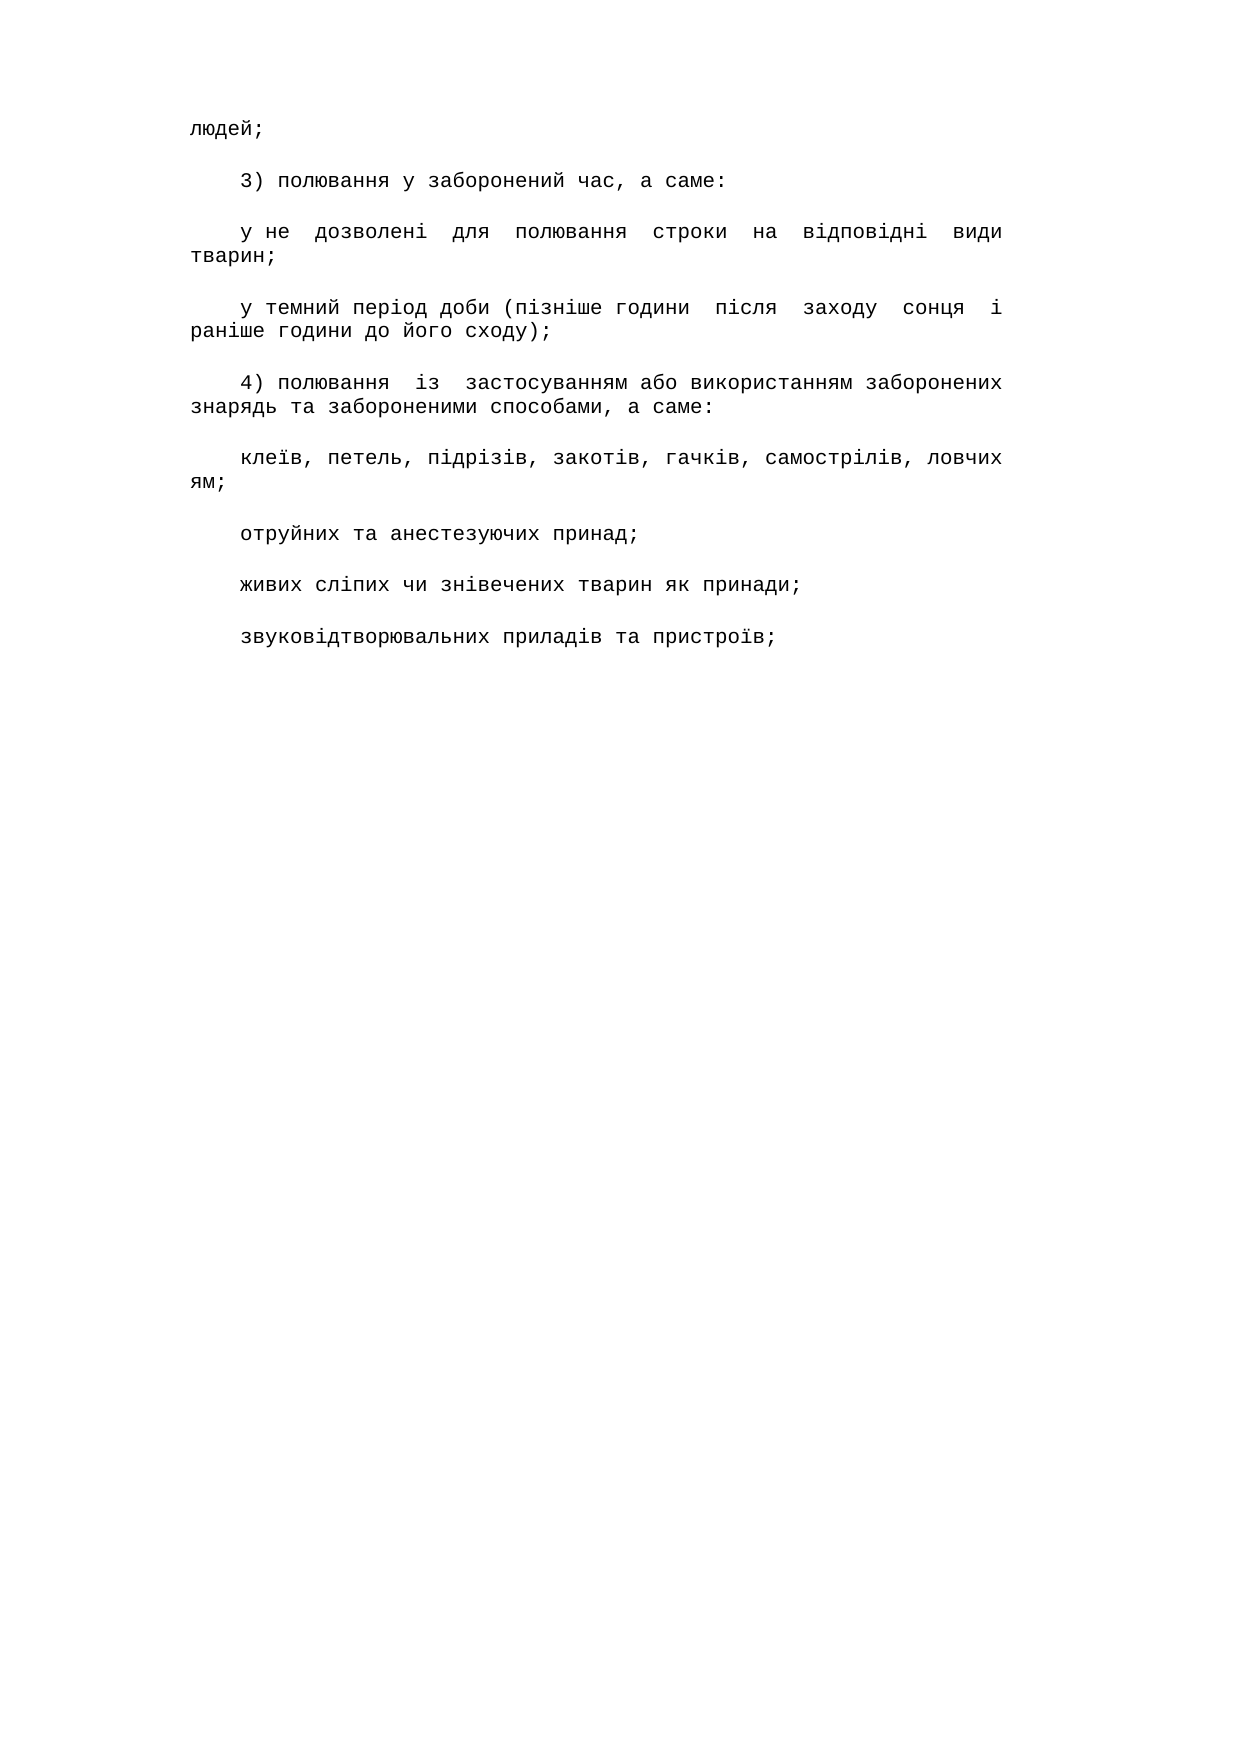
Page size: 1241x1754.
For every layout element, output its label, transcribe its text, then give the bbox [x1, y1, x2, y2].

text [177, 118, 1152, 170]
text у не дозволені для полювання строки на відповідні види тварин; [177, 221, 1152, 297]
text звуковідтворювальних приладів та пристроїв; [177, 626, 1152, 678]
text 4) полювання із застосуванням або використанням заборонених знарядь та забороненими способами, а саме: [177, 372, 1152, 447]
text живих сліпих чи знівечених тварин як принади; [177, 574, 1152, 626]
text у темний період доби (пізніше години після заходу сонця і раніше години до його сходу); [177, 297, 1152, 372]
text отруйних та анестезуючих принад; [177, 523, 1152, 574]
text 3) полювання у заборонений час, а саме: [177, 170, 1152, 221]
text клеїв, петель, підрізів, закотів, гачків, самострілів, ловчих ям; [177, 447, 1152, 523]
